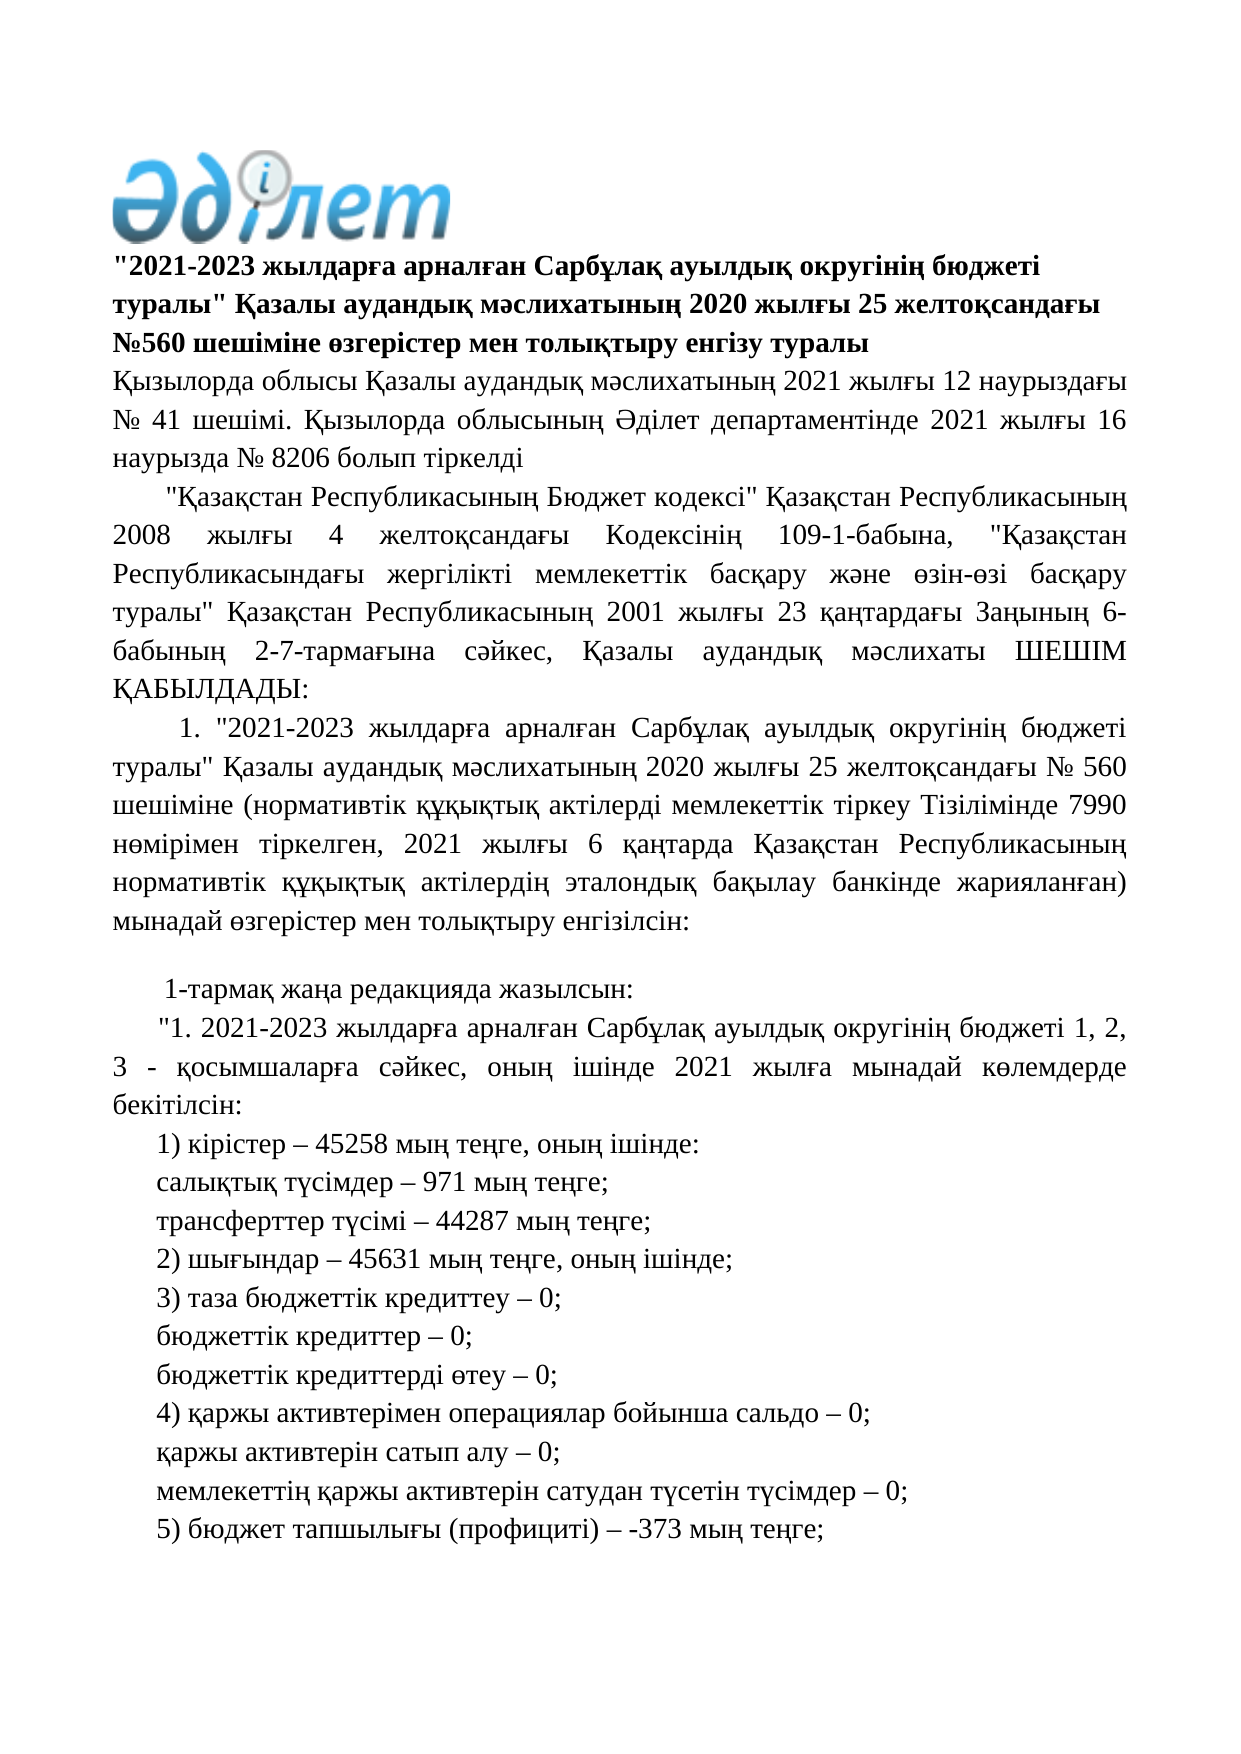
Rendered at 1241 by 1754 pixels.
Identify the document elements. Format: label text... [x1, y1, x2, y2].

text 1. "2021-2023 жылдарға арналған Сарбұлақ ауылдық округінің бюджеті туралы" Қазалы аудандық мәслихатының 2020 жылғы 25 желтоқсандағы № 560 шешіміне (нормативтік құқықтық актілерді мемлекеттік тіркеу Тізілімінде 7990 нөмірімен тіркелген, 2021 жылғы 6 қаңтарда Қазақстан Республикасының нормативтік құқықтық актілердің эталондық бақылау банкінде жарияланған) мынадай өзгерістер мен толықтыру енгізілсін: [112, 710, 1128, 936]
text 3) таза бюджеттік кредиттеу – 0; [112, 1280, 1128, 1313]
text мемлекеттің қаржы активтерін сатудан түсетін түсімдер – 0; [112, 1473, 1128, 1506]
text 2) шығындар – 45631 мың теңге, оның ішінде; [112, 1241, 1128, 1275]
text "1. 2021-2023 жылдарға арналған Сарбұлақ ауылдық округінің бюджеті 1, 2, 3 - қосымшаларға сәйкес, оның ішінде 2021 жылға мынадай көлемдерде бекітілсін: [112, 1010, 1128, 1121]
text "Қазақстан Республикасының Бюджет кодексі" Қазақстан Республикасының 2008 жылғы 4 желтоқсандағы Кодексінің 109-1-бабына, "Қазақстан Республикасындағы жергілікті мемлекеттік басқару және өзін-өзі басқару туралы" Қазақстан Республикасының 2001 жылғы 23 қаңтардағы Заңының 6-бабының 2-7-тармағына сәйкес, Қазалы аудандық мәслихаты ШЕШІМ ҚАБЫЛДАДЫ: [112, 479, 1128, 705]
text 1) кірістер – 45258 мың теңге, оның ішінде: [112, 1126, 1128, 1159]
text 5) бюджет тапшылығы (профициті) – -373 мың теңге; [112, 1511, 1128, 1545]
text "2021-2023 жылдарға арналған Сарбұлақ ауылдық округінің бюджеті туралы" Қазалы аудандық мәслихатының 2020 жылғы 25 желтоқсандағы №560 шешіміне өзгерістер мен толықтыру енгізу туралы [112, 248, 1128, 358]
text бюджеттік кредиттер – 0; [112, 1318, 1128, 1352]
text 4) қаржы активтерімен операциялар бойынша сальдо – 0; [112, 1396, 1128, 1429]
picture [112, 150, 451, 244]
text бюджеттік кредиттерді өтеу – 0; [112, 1357, 1128, 1391]
text 1-тармақ жаңа редакцияда жазылсын: [112, 972, 1128, 1005]
text қаржы активтерін сатып алу – 0; [112, 1434, 1128, 1468]
text салықтық түсімдер – 971 мың теңге; [112, 1164, 1128, 1198]
text Қызылорда облысы Қазалы аудандық мәслихатының 2021 жылғы 12 наурыздағы № 41 шешімі. Қызылорда облысының Әділет департаментінде 2021 жылғы 16 наурызда № 8206 болып тіркелді [112, 363, 1128, 474]
text трансферттер түсімі – 44287 мың теңге; [112, 1203, 1128, 1236]
